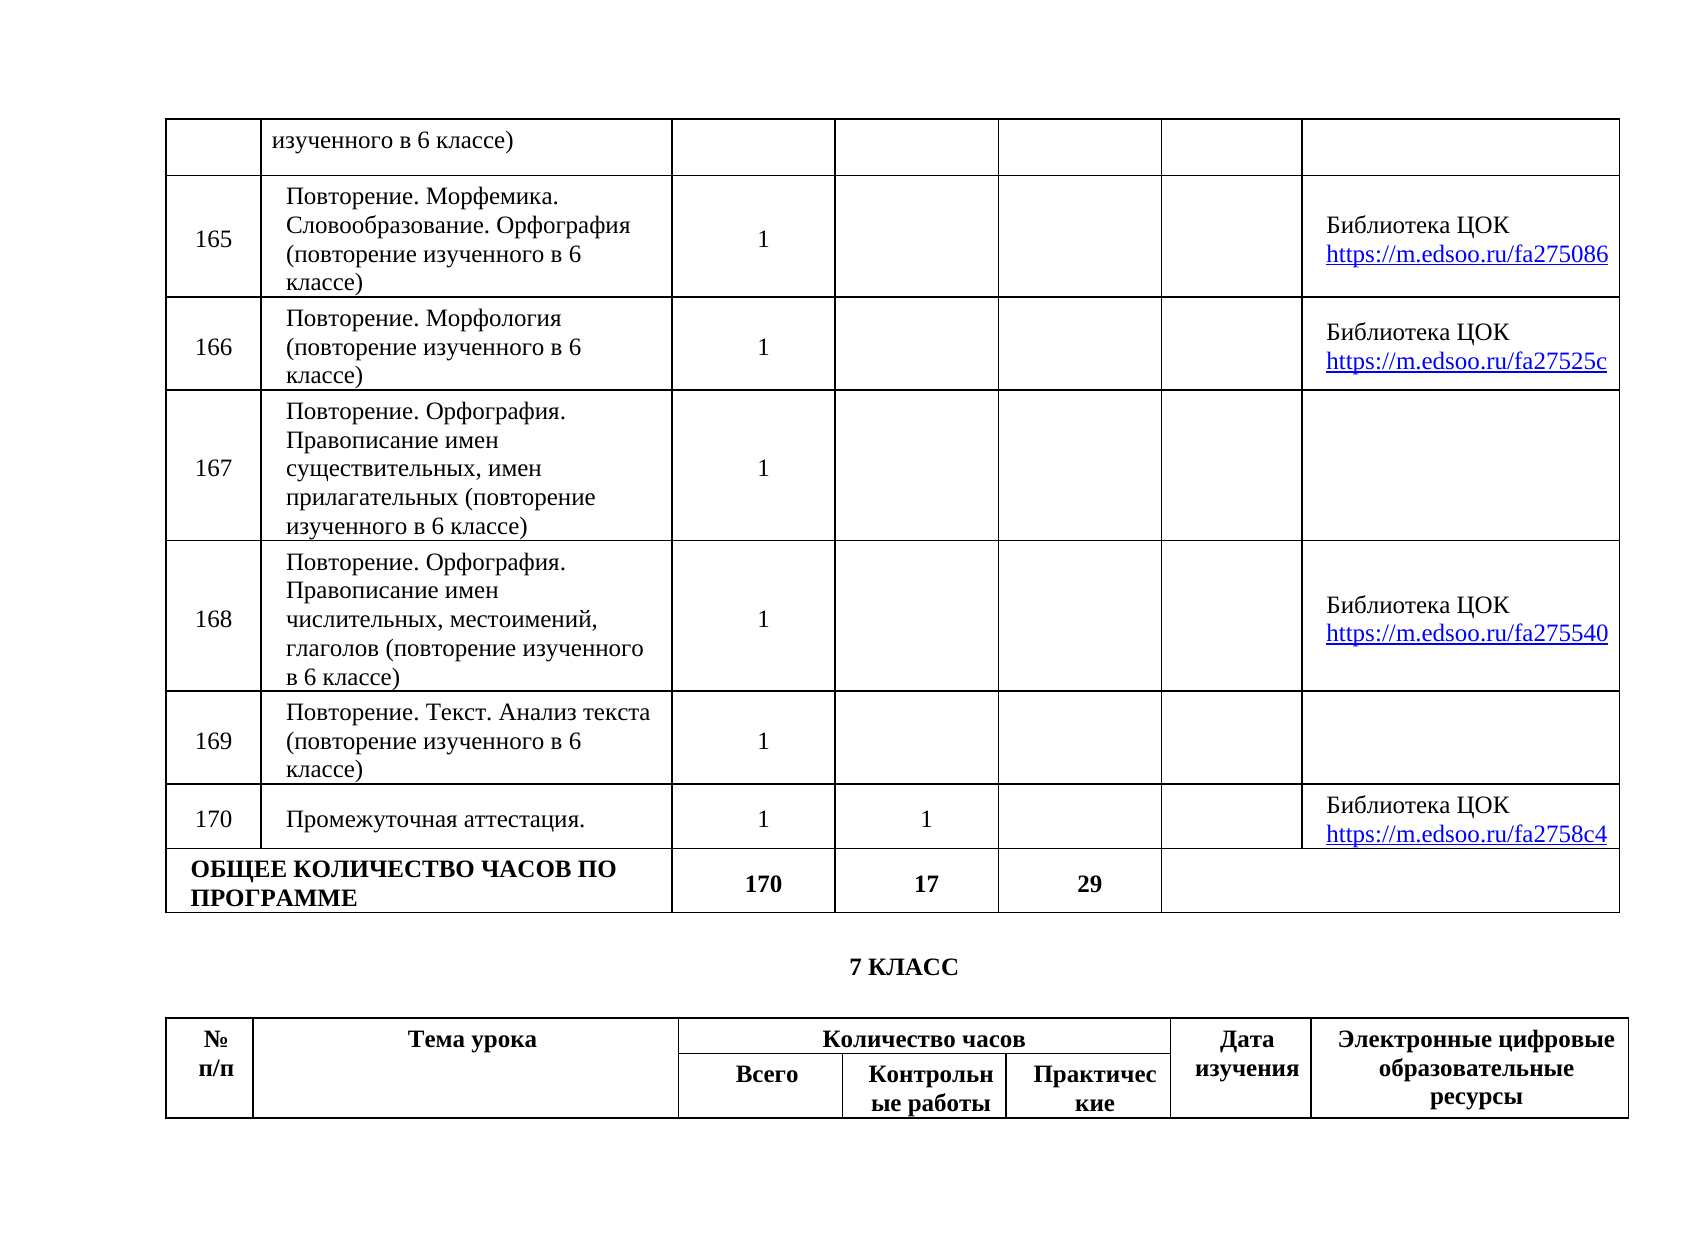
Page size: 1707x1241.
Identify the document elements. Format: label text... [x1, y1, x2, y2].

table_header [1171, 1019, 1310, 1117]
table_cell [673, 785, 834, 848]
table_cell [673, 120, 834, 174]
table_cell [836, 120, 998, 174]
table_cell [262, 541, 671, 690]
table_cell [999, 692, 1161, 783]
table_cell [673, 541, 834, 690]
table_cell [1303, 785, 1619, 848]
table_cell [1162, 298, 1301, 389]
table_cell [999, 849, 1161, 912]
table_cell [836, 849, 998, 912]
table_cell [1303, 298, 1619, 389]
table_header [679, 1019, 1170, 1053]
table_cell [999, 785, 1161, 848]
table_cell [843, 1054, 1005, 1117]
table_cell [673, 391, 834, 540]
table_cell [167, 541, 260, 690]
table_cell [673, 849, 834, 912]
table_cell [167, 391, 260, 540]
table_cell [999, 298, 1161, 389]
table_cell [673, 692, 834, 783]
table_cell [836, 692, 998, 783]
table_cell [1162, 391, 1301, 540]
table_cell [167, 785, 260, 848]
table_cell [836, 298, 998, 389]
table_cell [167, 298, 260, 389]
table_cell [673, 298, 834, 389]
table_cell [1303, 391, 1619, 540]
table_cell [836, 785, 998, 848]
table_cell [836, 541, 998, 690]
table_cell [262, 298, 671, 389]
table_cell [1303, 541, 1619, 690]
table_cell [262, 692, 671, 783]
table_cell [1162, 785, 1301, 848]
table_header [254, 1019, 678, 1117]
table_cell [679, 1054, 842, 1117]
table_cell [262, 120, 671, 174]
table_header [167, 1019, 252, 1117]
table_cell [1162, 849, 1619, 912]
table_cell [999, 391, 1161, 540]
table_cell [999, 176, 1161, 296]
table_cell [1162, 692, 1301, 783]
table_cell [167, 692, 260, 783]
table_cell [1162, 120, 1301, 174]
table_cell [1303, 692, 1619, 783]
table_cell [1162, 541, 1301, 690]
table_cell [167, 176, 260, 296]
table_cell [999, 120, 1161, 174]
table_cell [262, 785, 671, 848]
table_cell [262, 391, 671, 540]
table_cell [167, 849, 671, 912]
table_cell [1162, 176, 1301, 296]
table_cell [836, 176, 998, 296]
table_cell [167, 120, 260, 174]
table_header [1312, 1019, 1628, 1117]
text 7 КЛАСС [190, 952, 1618, 981]
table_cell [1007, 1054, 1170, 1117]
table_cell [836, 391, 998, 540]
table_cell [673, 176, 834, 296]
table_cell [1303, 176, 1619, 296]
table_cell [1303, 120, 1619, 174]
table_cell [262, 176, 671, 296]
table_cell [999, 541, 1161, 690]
